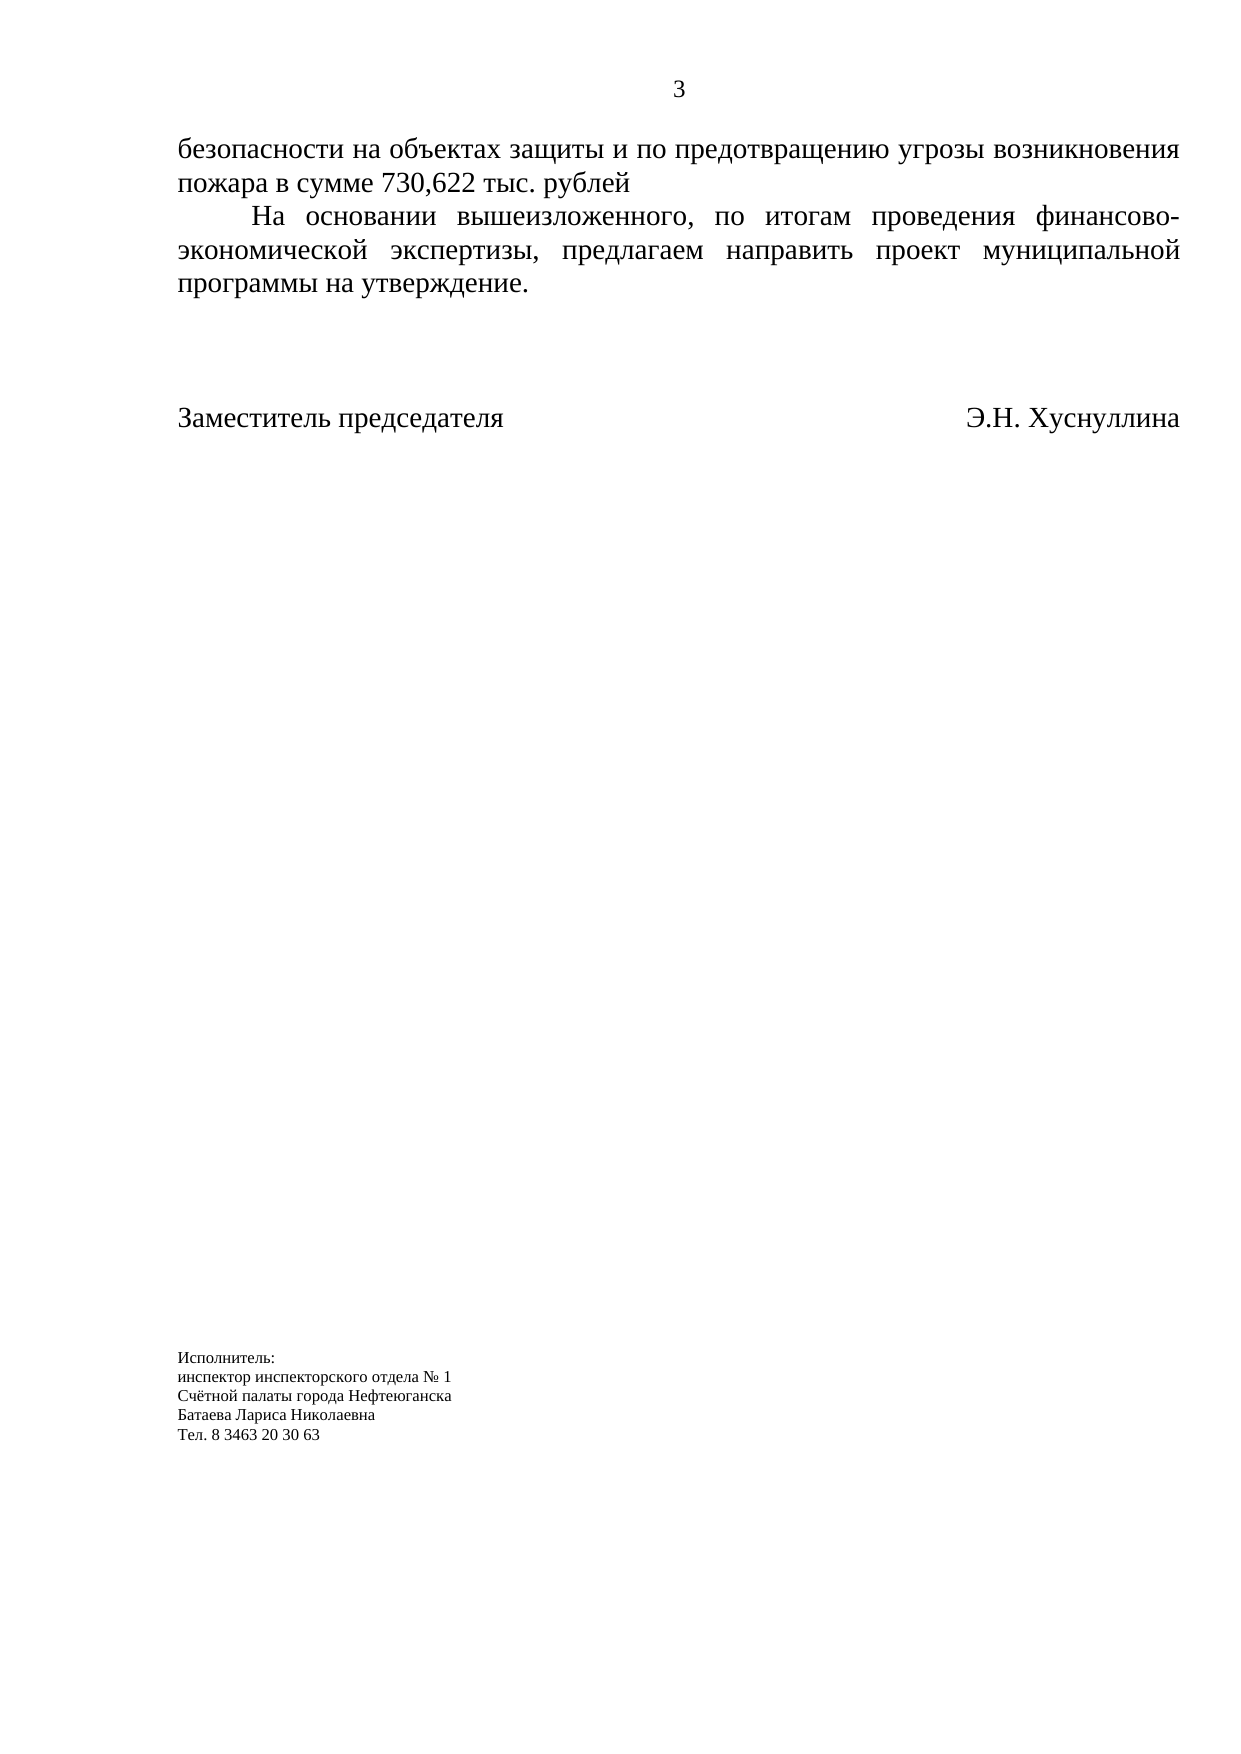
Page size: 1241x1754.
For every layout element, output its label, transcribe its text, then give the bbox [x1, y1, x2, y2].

text Заместитель председателя Э.Н. Хуснуллина [177, 400, 1181, 433]
text На основании вышеизложенного, по итогам проведения финансово-экономической экспертизы, предлагаем направить проект муниципальной программы на утверждение. [177, 198, 1181, 299]
text инспектор инспекторского отдела № 1 [177, 1367, 1181, 1386]
text Счётной палаты города Нефтеюганска [177, 1386, 1181, 1405]
text Тел. 8 3463 20 30 63 [177, 1424, 1181, 1443]
text Батаева Лариса Николаевна [177, 1405, 1181, 1424]
text Исполнитель: [177, 1348, 1181, 1367]
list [177, 131, 1181, 198]
